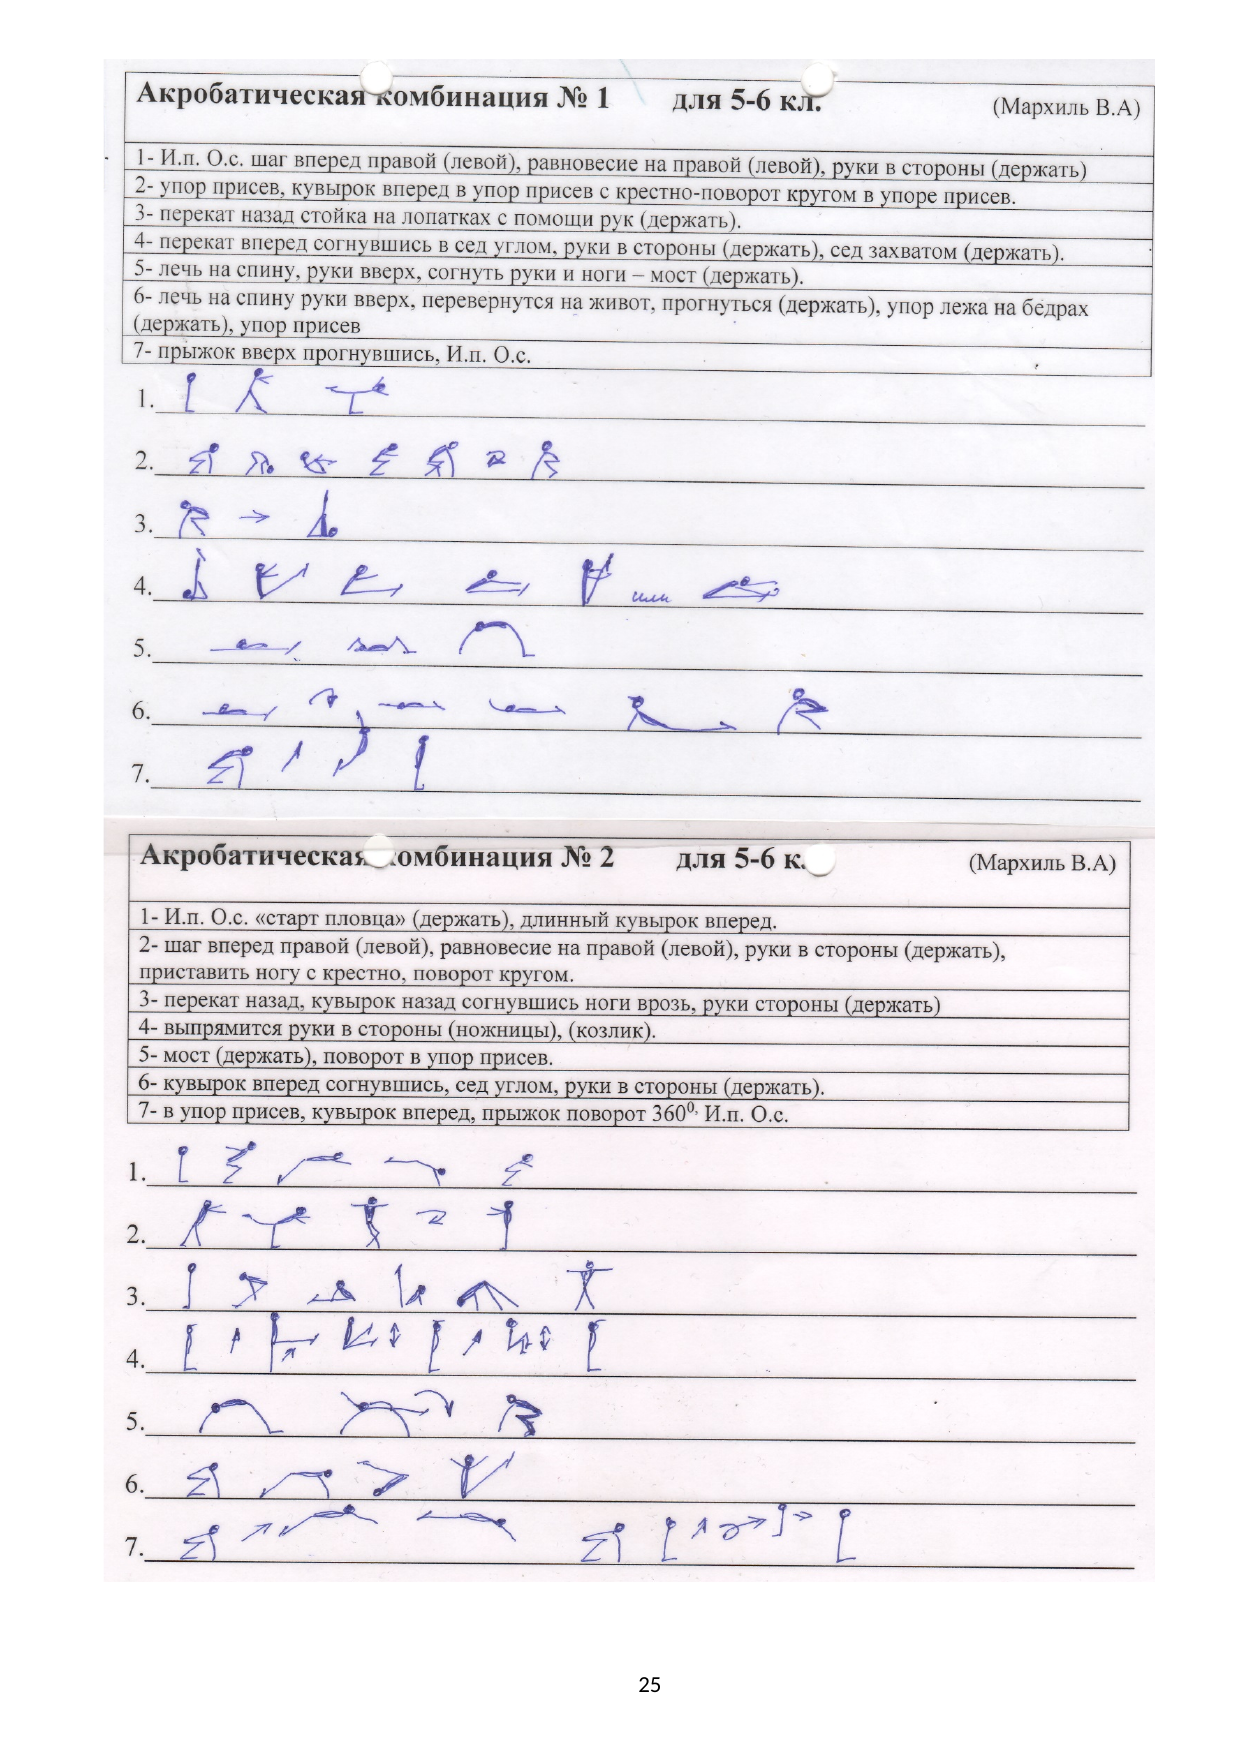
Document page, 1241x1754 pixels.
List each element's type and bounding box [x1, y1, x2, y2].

picture [103, 59, 1155, 1582]
